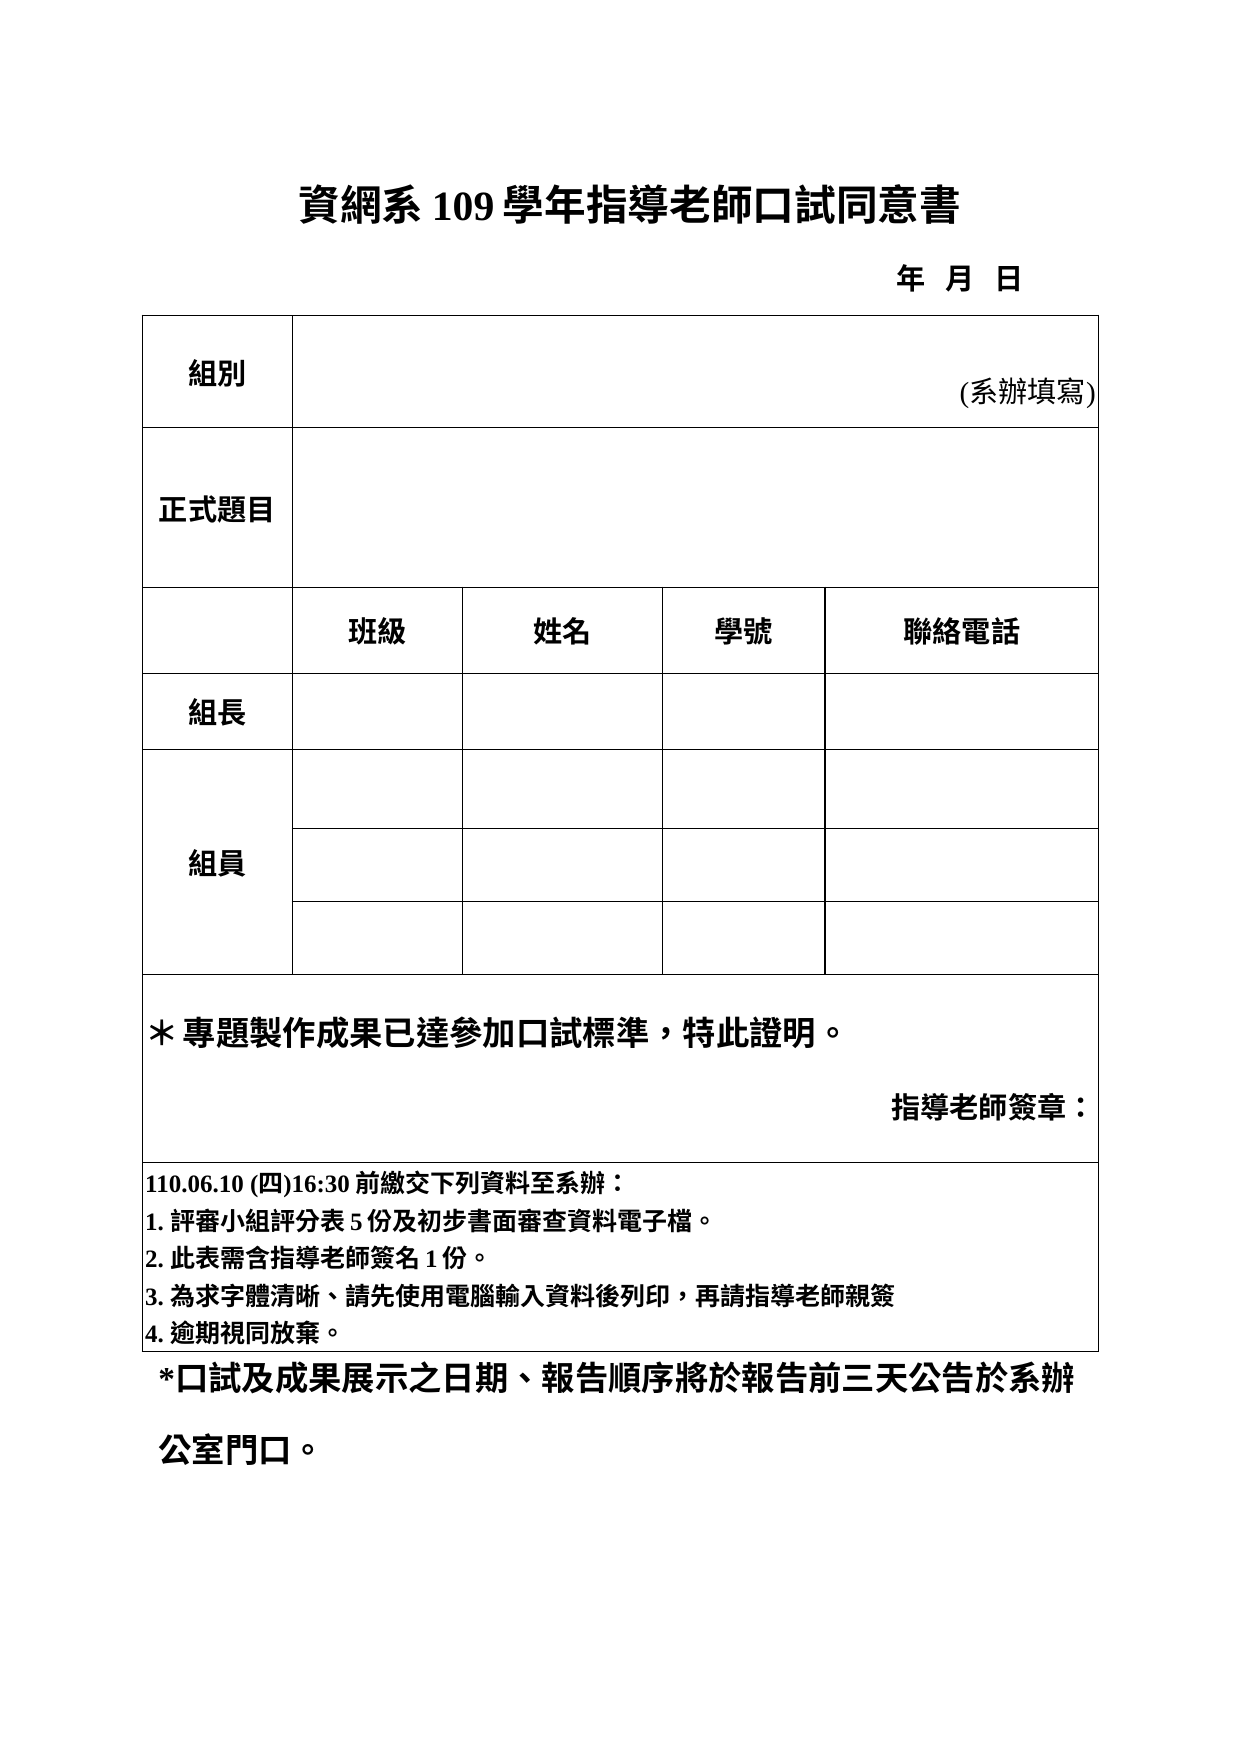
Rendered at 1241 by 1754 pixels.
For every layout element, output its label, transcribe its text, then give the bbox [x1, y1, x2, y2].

table_cell [663, 829, 824, 901]
table_cell [463, 902, 662, 974]
table_cell [293, 674, 462, 748]
table_cell [293, 829, 462, 901]
table_cell [143, 588, 292, 672]
table_cell [826, 902, 1098, 974]
text 資網系109學年指導老師口試同意書 [206, 164, 1053, 239]
text *口試及成果展示之日期、報告順序將於報告前三天公告於系辦公室門口。 [158, 1352, 1088, 1472]
table_cell 110.06.10 (四)16:30前繳交下列資料至系辦： 1. 評審小組評分表5份及初步書面審查資料電子檔。 2. 此表需含指導老師簽名1份。 3. 為求字體清晰、請先使用電腦輸入資料後列印，再請指導老師親簽 4. 逾期視同放棄。 [143, 1163, 1098, 1351]
table_header (系辦填寫) [293, 316, 1098, 427]
table_cell 班級 [293, 588, 462, 672]
table_cell [293, 428, 1098, 587]
table_cell [463, 750, 662, 828]
table_cell [663, 674, 824, 748]
table_cell [663, 750, 824, 828]
table_cell [663, 902, 824, 974]
table_cell 姓名 [463, 588, 662, 672]
table_cell 專題製作成果已達參加口試標準，特此證明。 指導老師簽章： [143, 975, 1098, 1162]
text 年 月 日 [206, 239, 1023, 314]
table_cell [463, 829, 662, 901]
table_cell 組長 [143, 674, 292, 748]
table_cell [463, 674, 662, 748]
table_cell 學號 [663, 588, 824, 672]
table_cell [826, 829, 1098, 901]
table_cell 正式題目 [143, 428, 292, 587]
table_cell [293, 902, 462, 974]
table_cell [826, 750, 1098, 828]
table_cell [293, 750, 462, 828]
table_cell 組員 [143, 750, 292, 974]
table_cell [826, 674, 1098, 748]
table_header 組別 [143, 316, 292, 427]
table_cell 聯絡電話 [826, 588, 1098, 672]
